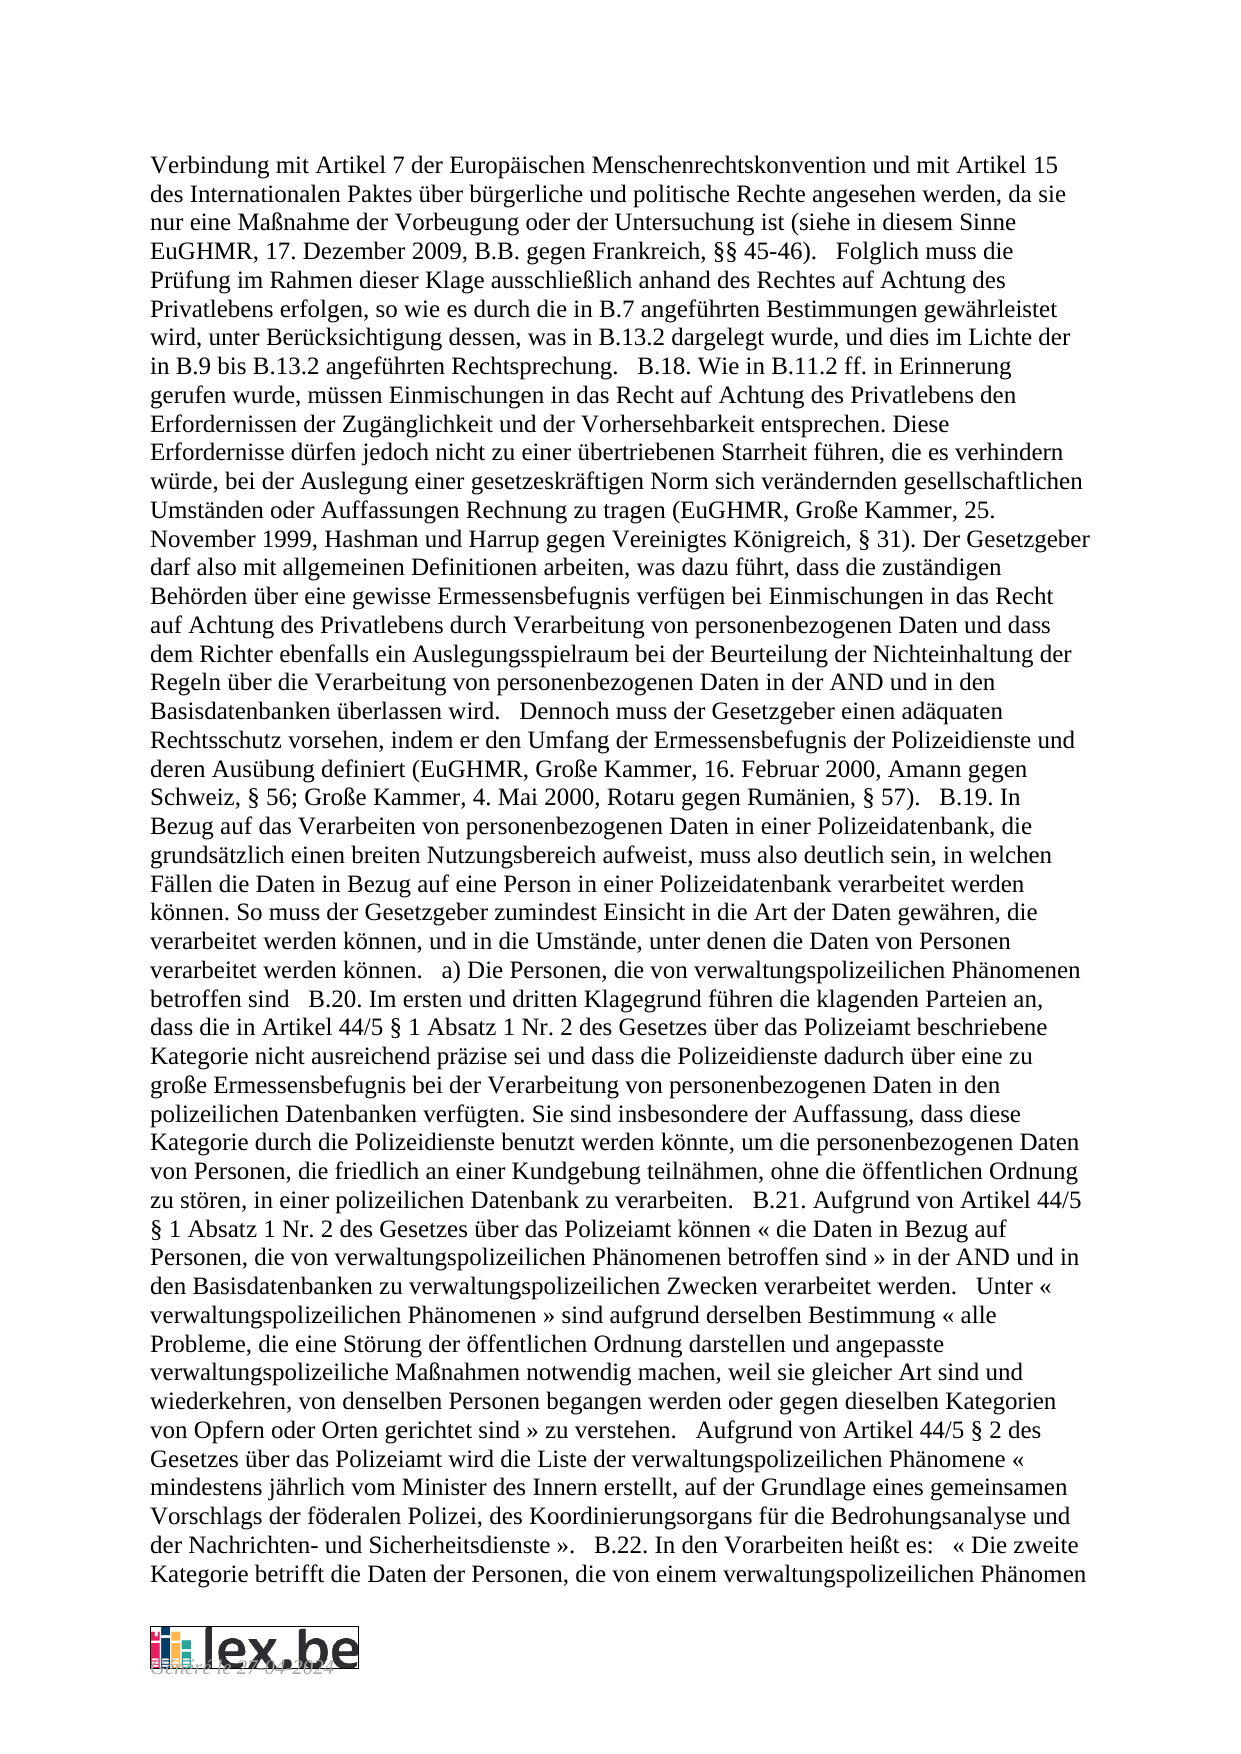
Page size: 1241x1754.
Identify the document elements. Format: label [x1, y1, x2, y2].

picture [151, 1627, 358, 1668]
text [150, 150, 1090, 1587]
